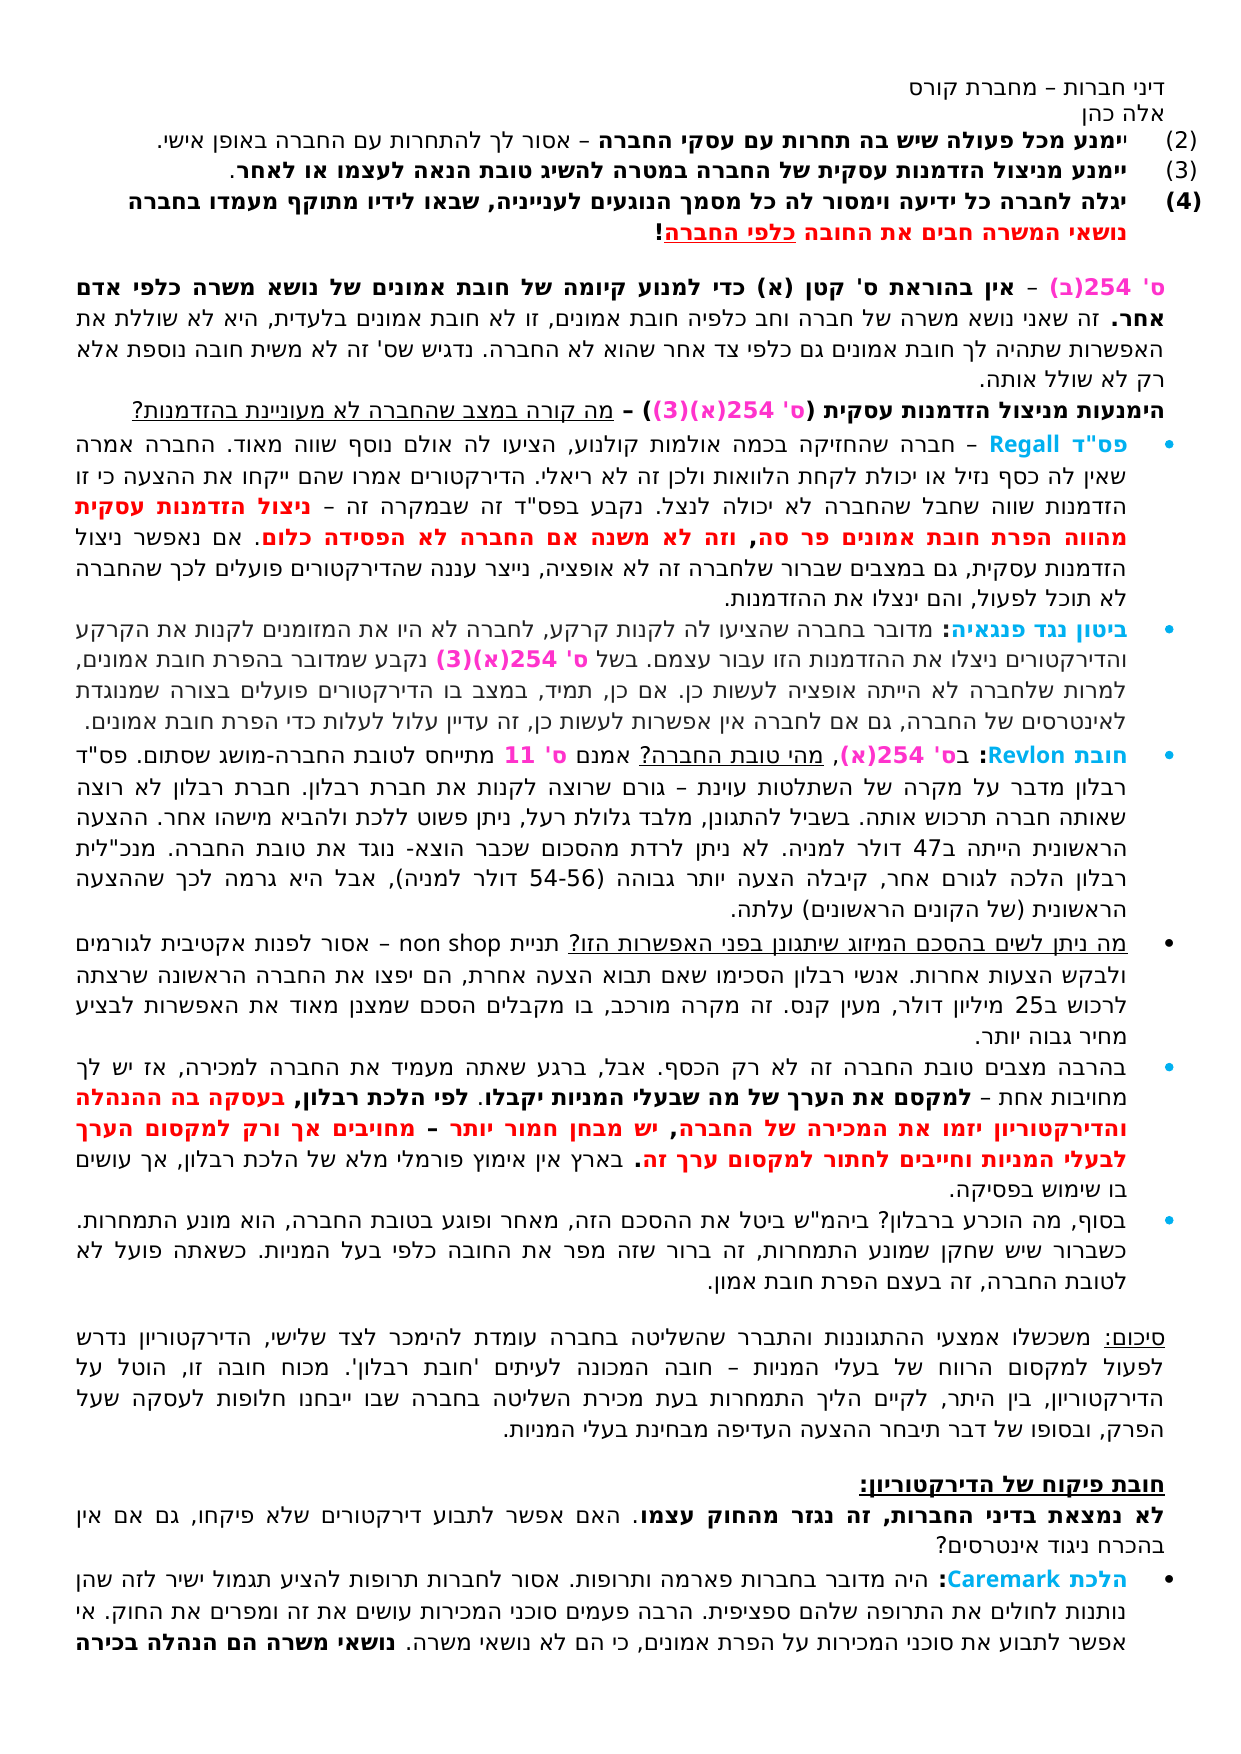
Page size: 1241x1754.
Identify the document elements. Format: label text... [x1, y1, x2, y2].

text ס' 254(ב) – אין בהוראת ס' קטן (א) כדי למנוע קיומה של חובת אמונים של נושא משרה כלפי אדם אחר. זה שאני נושא משרה של חברה וחב כלפיה חובת אמונים, זו לא חובת אמונים בלעדית, היא לא שוללת את האפשרות שתהיה לך חובת אמונים גם כלפי צד אחר שהוא לא החברה. נדגיש שס' זה לא משית חובה נוספת אלא רק לא שולל אותה. [75, 274, 1165, 393]
list יימנע מניצול הזדמנות עסקית של החברה במטרה להשיג טובת הנאה לעצמו או לאחר. [75, 158, 1165, 184]
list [75, 1563, 1165, 1656]
list בהרבה מצבים טובת החברה זה לא רק הכסף. אבל, ברגע שאתה מעמיד את החברה למכירה, אז יש לך מחויבות אחת – למקסם את הערך של מה שבעלי המניות יקבלו. לפי הלכת רבלון, בעסקה בה ההנהלה והדירקטוריון יזמו את המכירה של החברה, יש מבחן חמור יותר – מחויבים אך ורק למקסום הערך לבעלי המניות וחייבים לחתור למקסום ערך זה. בארץ אין אימוץ פורמלי מלא של הלכת רבלון, אך עושים בו שימוש בפסיקה. [75, 1054, 1165, 1203]
list נושאי המשרה חבים את החובה כלפי החברה! [75, 219, 1128, 246]
list חובת Revlon: בס' 254(א), מהי טובת החברה? אמנם ס' 11 מתייחס לטובת החברה-מושג שסתום. פס"ד רבלון מדבר על מקרה של השתלטות עוינת – גורם שרוצה לקנות את חברת רבלון. חברת רבלון לא רוצה שאותה חברה תרכוש אותה. בשביל להתגונן, מלבד גלולת רעל, ניתן פשוט ללכת ולהביא מישהו אחר. ההצעה הראשונית הייתה ב47 דולר למניה. לא ניתן לרדת מהסכום שכבר הוצא- נוגד את טובת החברה. מנכ"לית רבלון הלכה לגורם אחר, קיבלה הצעה יותר גבוהה (54-56 דולר למניה), אבל היא גרמה לכך שההצעה הראשונית (של הקונים הראשונים) עלתה. [75, 738, 1165, 923]
list פס"ד Regall – חברה שהחזיקה בכמה אולמות קולנוע, הציעו לה אולם נוסף שווה מאוד. החברה אמרה שאין לה כסף נזיל או יכולת לקחת הלוואות ולכן זה לא ריאלי. הדירקטורים אמרו שהם ייקחו את ההצעה כי זו הזדמנות שווה שחבל שהחברה לא יכולה לנצל. נקבע בפס"ד זה שבמקרה זה – ניצול הזדמנות עסקית מהווה הפרת חובת אמונים פר סה, וזה לא משנה אם החברה לא הפסידה כלום. אם נאפשר ניצול הזדמנות עסקית, גם במצבים שברור שלחברה זה לא אופציה, נייצר עננה שהדירקטורים פועלים לכך שהחברה לא תוכל לפעול, והם ינצלו את ההזדמנות. [75, 428, 1165, 612]
list מה ניתן לשים בהסכם המיזוג שיתגונן בפני האפשרות הזו? תניית non shop – אסור לפנות אקטיבית לגורמים ולבקש הצעות אחרות. אנשי רבלון הסכימו שאם תבוא הצעה אחרת, הם יפצו את החברה הראשונה שרצתה לרכוש ב25 מיליון דולר, מעין קנס. זה מקרה מורכב, בו מקבלים הסכם שמצנן מאוד את האפשרות לבציע מחיר גבוה יותר. [75, 927, 1165, 1050]
text לא נמצאת בדיני החברות, זה נגזר מהחוק עצמו. האם אפשר לתבוע דירקטורים שלא פיקחו, גם אם אין בהכרח ניגוד אינטרסים? [75, 1502, 1165, 1559]
list ביטון נגד פנגאיה: מדובר בחברה שהציעו לה לקנות קרקע, לחברה לא היו את המזומנים לקנות את הקרקע והדירקטורים ניצלו את ההזדמנות הזו עבור עצמם. בשל ס' 254(א)(3) נקבע שמדובר בהפרת חובת אמונים, למרות שלחברה לא הייתה אופציה לעשות כן. אם כן, תמיד, במצב בו הדירקטורים פועלים בצורה שמנוגדת לאינטרסים של החברה, גם אם לחברה אין אפשרות לעשות כן, זה עדיין עלול לעלות כדי הפרת חובת אמונים. [75, 616, 1165, 734]
list בסוף, מה הוכרע ברבלון? ביהמ"ש ביטל את ההסכם הזה, מאחר ופוגע בטובת החברה, הוא מונע התמחרות. כשברור שיש שחקן שמונע התמחרות, זה ברור שזה מפר את החובה כלפי בעל המניות. כשאתה פועל לא לטובת החברה, זה בעצם הפרת חובת אמון. [75, 1207, 1165, 1295]
text סיכום: משכשלו אמצעי ההתגוננות והתברר שהשליטה בחברה עומדת להימכר לצד שלישי, הדירקטוריון נדרש לפעול למקסום הרווח של בעלי המניות – חובה המכונה לעיתים 'חובת רבלון'. מכוח חובה זו, הוטל על הדירקטוריון, בין היתר, לקיים הליך התמחרות בעת מכירת השליטה בחברה שבו ייבחנו חלופות לעסקה שעל הפרק, ובסופו של דבר תיבחר ההצעה העדיפה מבחינת בעלי המניות. [75, 1324, 1165, 1442]
list יימנע מכל פעולה שיש בה תחרות עם עסקי החברה – אסור לך להתחרות עם החברה באופן אישי. [75, 127, 1165, 154]
text הימנעות מניצול הזדמנות עסקית (ס' 254(א)(3)) – מה קורה במצב שהחברה לא מעוניינת בהזדמנות? [75, 397, 1165, 424]
list יגלה לחברה כל ידיעה וימסור לה כל מסמך הנוגעים לענייניה, שבאו לידיו מתוקף מעמדו בחברה [75, 188, 1165, 215]
text חובת פיקוח של הדירקטוריון: [75, 1471, 1165, 1498]
